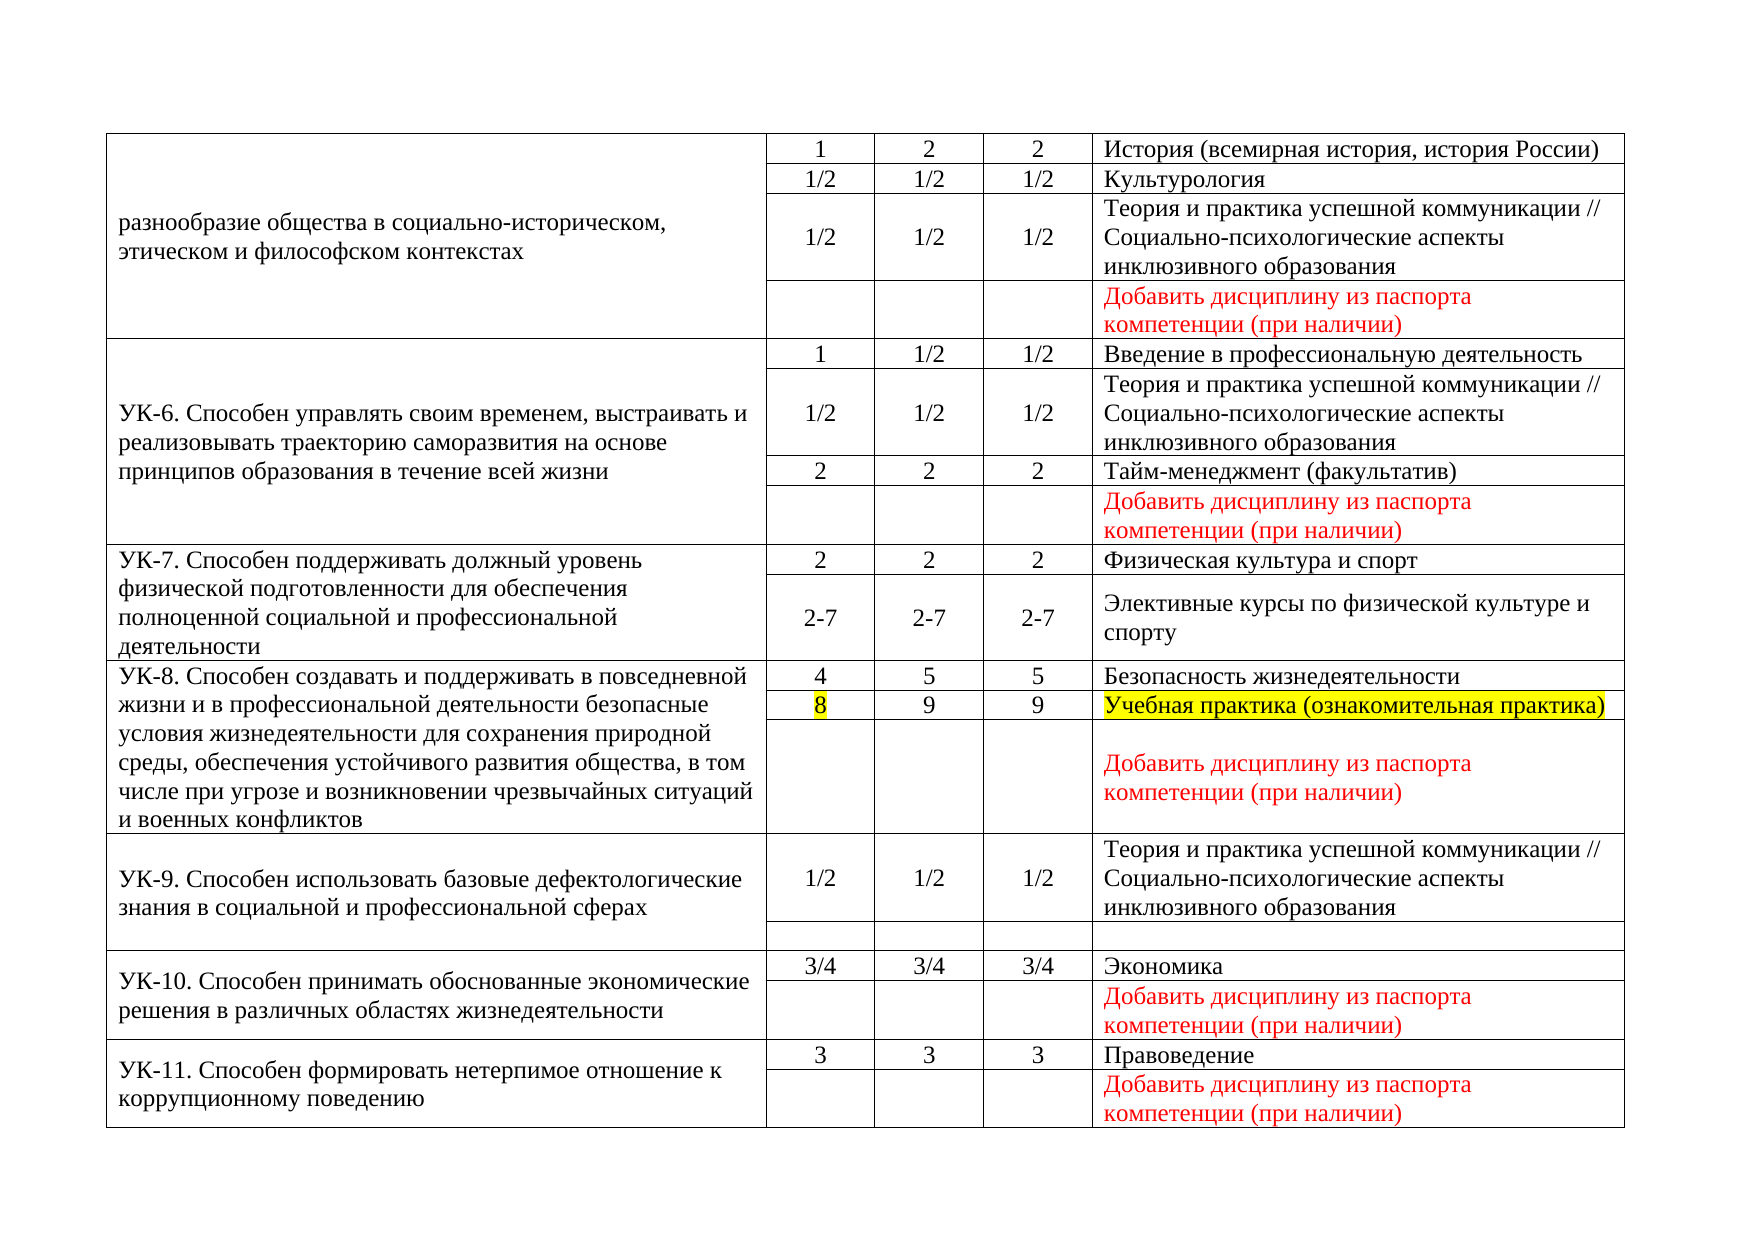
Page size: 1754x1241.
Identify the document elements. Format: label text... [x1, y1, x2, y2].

table_cell 1/2 [984, 834, 1092, 921]
table_cell 2 [984, 545, 1092, 573]
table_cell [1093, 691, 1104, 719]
table_cell [875, 486, 983, 544]
table_cell 8 [767, 691, 814, 719]
table_cell [984, 486, 1092, 544]
table_cell УК-10. Способен принимать обоснованные экономические решения в различных областях жизнедеятельности [107, 951, 766, 1039]
table_cell 1/2 [984, 369, 1092, 455]
table_cell 9 [875, 691, 983, 719]
table_cell 1/2 [984, 194, 1092, 280]
table_cell 1/2 [875, 834, 983, 921]
table_cell Физическая культура и спорт [1093, 545, 1624, 573]
table_cell УК-6. Способен управлять своим временем, выстраивать и реализовывать траекторию саморазвития на основе принципов образования в течение всей жизни [107, 339, 766, 544]
table_cell 3/4 [984, 951, 1092, 980]
table_cell 1/2 [875, 339, 983, 368]
table_cell 2-7 [984, 575, 1092, 660]
table_cell [1093, 922, 1624, 950]
table_cell [767, 720, 874, 833]
table_cell [875, 922, 983, 950]
table_cell 1 [767, 134, 874, 163]
table_cell 1/2 [767, 164, 874, 192]
table_cell [984, 720, 1092, 833]
table_cell [875, 981, 983, 1039]
table_cell 1 [767, 339, 874, 368]
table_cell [107, 134, 766, 338]
table_cell Теория и практика успешной коммуникации // Социально-психологические аспекты инклюзивного образования [1093, 194, 1624, 280]
table_cell 2 [767, 456, 874, 485]
table_cell Добавить дисциплину из паспорта компетенции (при наличии) [1093, 486, 1624, 544]
table_cell 9 [984, 691, 1092, 719]
table_cell 3/4 [767, 951, 874, 980]
table_cell 3 [984, 1040, 1092, 1068]
table_cell [767, 981, 874, 1039]
table_cell 2 [767, 545, 874, 573]
table_cell Правоведение [1093, 1040, 1624, 1068]
table_cell [984, 1070, 1092, 1127]
table_cell Добавить дисциплину из паспорта компетенции (при наличии) [1093, 981, 1624, 1039]
table_cell История (всемирная история, история России) [1093, 134, 1624, 163]
table_cell [767, 281, 874, 338]
table_cell [984, 281, 1092, 338]
table_cell [984, 981, 1092, 1039]
table_cell 2 [875, 456, 983, 485]
table_cell 1/2 [875, 164, 983, 192]
table_cell Теория и практика успешной коммуникации // Социально-психологические аспекты инклюзивного образования [1093, 834, 1624, 921]
table_cell [984, 922, 1092, 950]
table_cell 1/2 [767, 834, 874, 921]
table_cell 5 [984, 661, 1092, 689]
table_cell 2-7 [767, 575, 874, 660]
table_cell 3/4 [875, 951, 983, 980]
table_cell 5 [875, 661, 983, 689]
table_cell УК-7. Способен поддерживать должный уровень физической подготовленности для обеспечения полноценной социальной и профессиональной деятельности [107, 545, 766, 660]
table_cell [875, 281, 983, 338]
table_cell 2 [875, 134, 983, 163]
table_cell Добавить дисциплину из паспорта компетенции (при наличии) [1093, 720, 1624, 833]
table_cell 2 [984, 134, 1092, 163]
table_cell УК-9. Способен использовать базовые дефектологические знания в социальной и профессиональной сферах [107, 834, 766, 950]
table_cell Элективные курсы по физической культуре и спорту [1093, 575, 1624, 660]
table_cell 1/2 [875, 369, 983, 455]
table_cell 4 [767, 661, 874, 689]
table_cell 1/2 [767, 194, 874, 280]
table_cell [875, 720, 983, 833]
table_cell 1/2 [875, 194, 983, 280]
table_cell [875, 1070, 983, 1127]
table_cell 2 [875, 545, 983, 573]
table_cell Безопасность жизнедеятельности [1093, 661, 1624, 689]
table_cell [767, 486, 874, 544]
table_cell 8 [827, 691, 874, 719]
table_cell [767, 1070, 874, 1127]
table_cell [767, 922, 874, 950]
table_cell 1/2 [767, 369, 874, 455]
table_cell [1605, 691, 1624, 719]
table_cell УК-11. Способен формировать нетерпимое отношение к коррупционному поведению [107, 1040, 766, 1127]
table_cell Культурология [1093, 164, 1624, 192]
table_cell 1/2 [984, 164, 1092, 192]
table_cell Теория и практика успешной коммуникации // Социально-психологические аспекты инклюзивного образования [1093, 369, 1624, 455]
table_cell 2-7 [875, 575, 983, 660]
table_cell 2 [984, 456, 1092, 485]
table_cell 1/2 [984, 339, 1092, 368]
table_cell 3 [767, 1040, 874, 1068]
table_cell Добавить дисциплину из паспорта компетенции (при наличии) [1093, 1070, 1624, 1127]
table_cell Введение в профессиональную деятельность [1093, 339, 1624, 368]
table_cell Экономика [1093, 951, 1624, 980]
table_cell Тайм-менеджмент (факультатив) [1093, 456, 1624, 485]
table_cell 3 [875, 1040, 983, 1068]
table_cell УК-8. Способен создавать и поддерживать в повседневной жизни и в профессиональной деятельности безопасные условия жизнедеятельности для сохранения природной среды, обеспечения устойчивого развития общества, в том числе при угрозе и возникновении чрезвычайных ситуаций и военных конфликтов [107, 661, 766, 833]
table_cell Добавить дисциплину из паспорта компетенции (при наличии) [1093, 281, 1624, 338]
